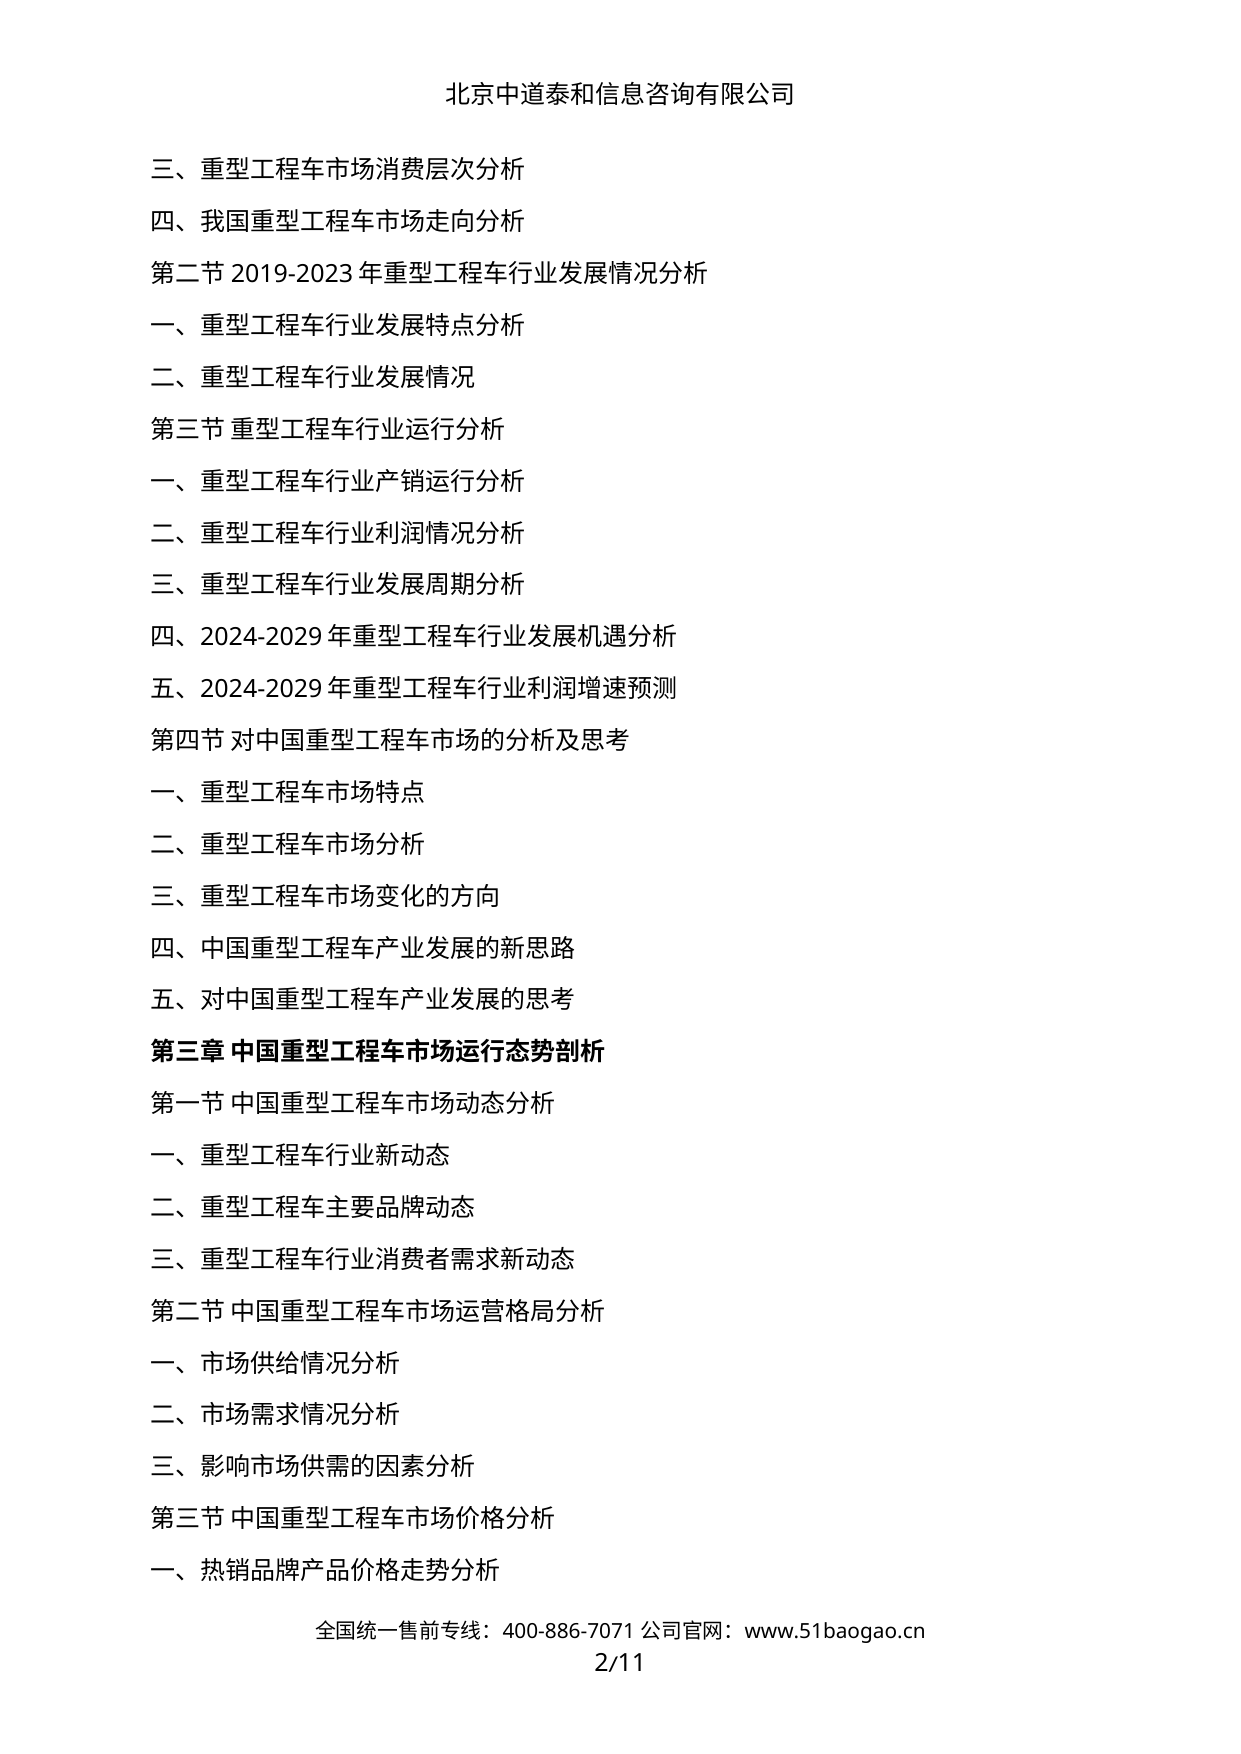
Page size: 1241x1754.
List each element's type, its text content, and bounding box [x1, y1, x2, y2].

text 二、重型工程车市场分析 [150, 824, 1090, 861]
text 一、重型工程车市场特点 [150, 772, 1090, 809]
text 第一节 中国重型工程车市场动态分析 [150, 1084, 1090, 1120]
text 第三节 重型工程车行业运行分析 [150, 409, 1090, 446]
text 一、重型工程车行业发展特点分析 [150, 306, 1090, 342]
text 第三节 中国重型工程车市场价格分析 [150, 1499, 1090, 1535]
text 第四节 对中国重型工程车市场的分析及思考 [150, 721, 1090, 757]
text 第二节 中国重型工程车市场运营格局分析 [150, 1291, 1090, 1327]
text 一、热销品牌产品价格走势分析 [150, 1551, 1090, 1587]
text 第三章 中国重型工程车市场运行态势剖析 [150, 1032, 1090, 1068]
text 二、重型工程车主要品牌动态 [150, 1187, 1090, 1224]
text 二、重型工程车行业发展情况 [150, 357, 1090, 394]
text 三、重型工程车市场消费层次分析 [150, 150, 1090, 186]
text 四、中国重型工程车产业发展的新思路 [150, 928, 1090, 964]
text 二、市场需求情况分析 [150, 1395, 1090, 1431]
text 一、重型工程车行业产销运行分析 [150, 461, 1090, 497]
text 一、市场供给情况分析 [150, 1343, 1090, 1379]
text 四、我国重型工程车市场走向分析 [150, 202, 1090, 238]
text 第二节 2019-2023年重型工程车行业发展情况分析 [150, 254, 1090, 290]
text 五、2024-2029年重型工程车行业利润增速预测 [150, 669, 1090, 705]
text 一、重型工程车行业新动态 [150, 1136, 1090, 1172]
text 五、对中国重型工程车产业发展的思考 [150, 980, 1090, 1016]
text 三、重型工程车行业消费者需求新动态 [150, 1239, 1090, 1276]
text 四、2024-2029年重型工程车行业发展机遇分析 [150, 617, 1090, 653]
text 二、重型工程车行业利润情况分析 [150, 513, 1090, 549]
text 三、影响市场供需的因素分析 [150, 1447, 1090, 1483]
text 三、重型工程车市场变化的方向 [150, 876, 1090, 912]
text 三、重型工程车行业发展周期分析 [150, 565, 1090, 601]
